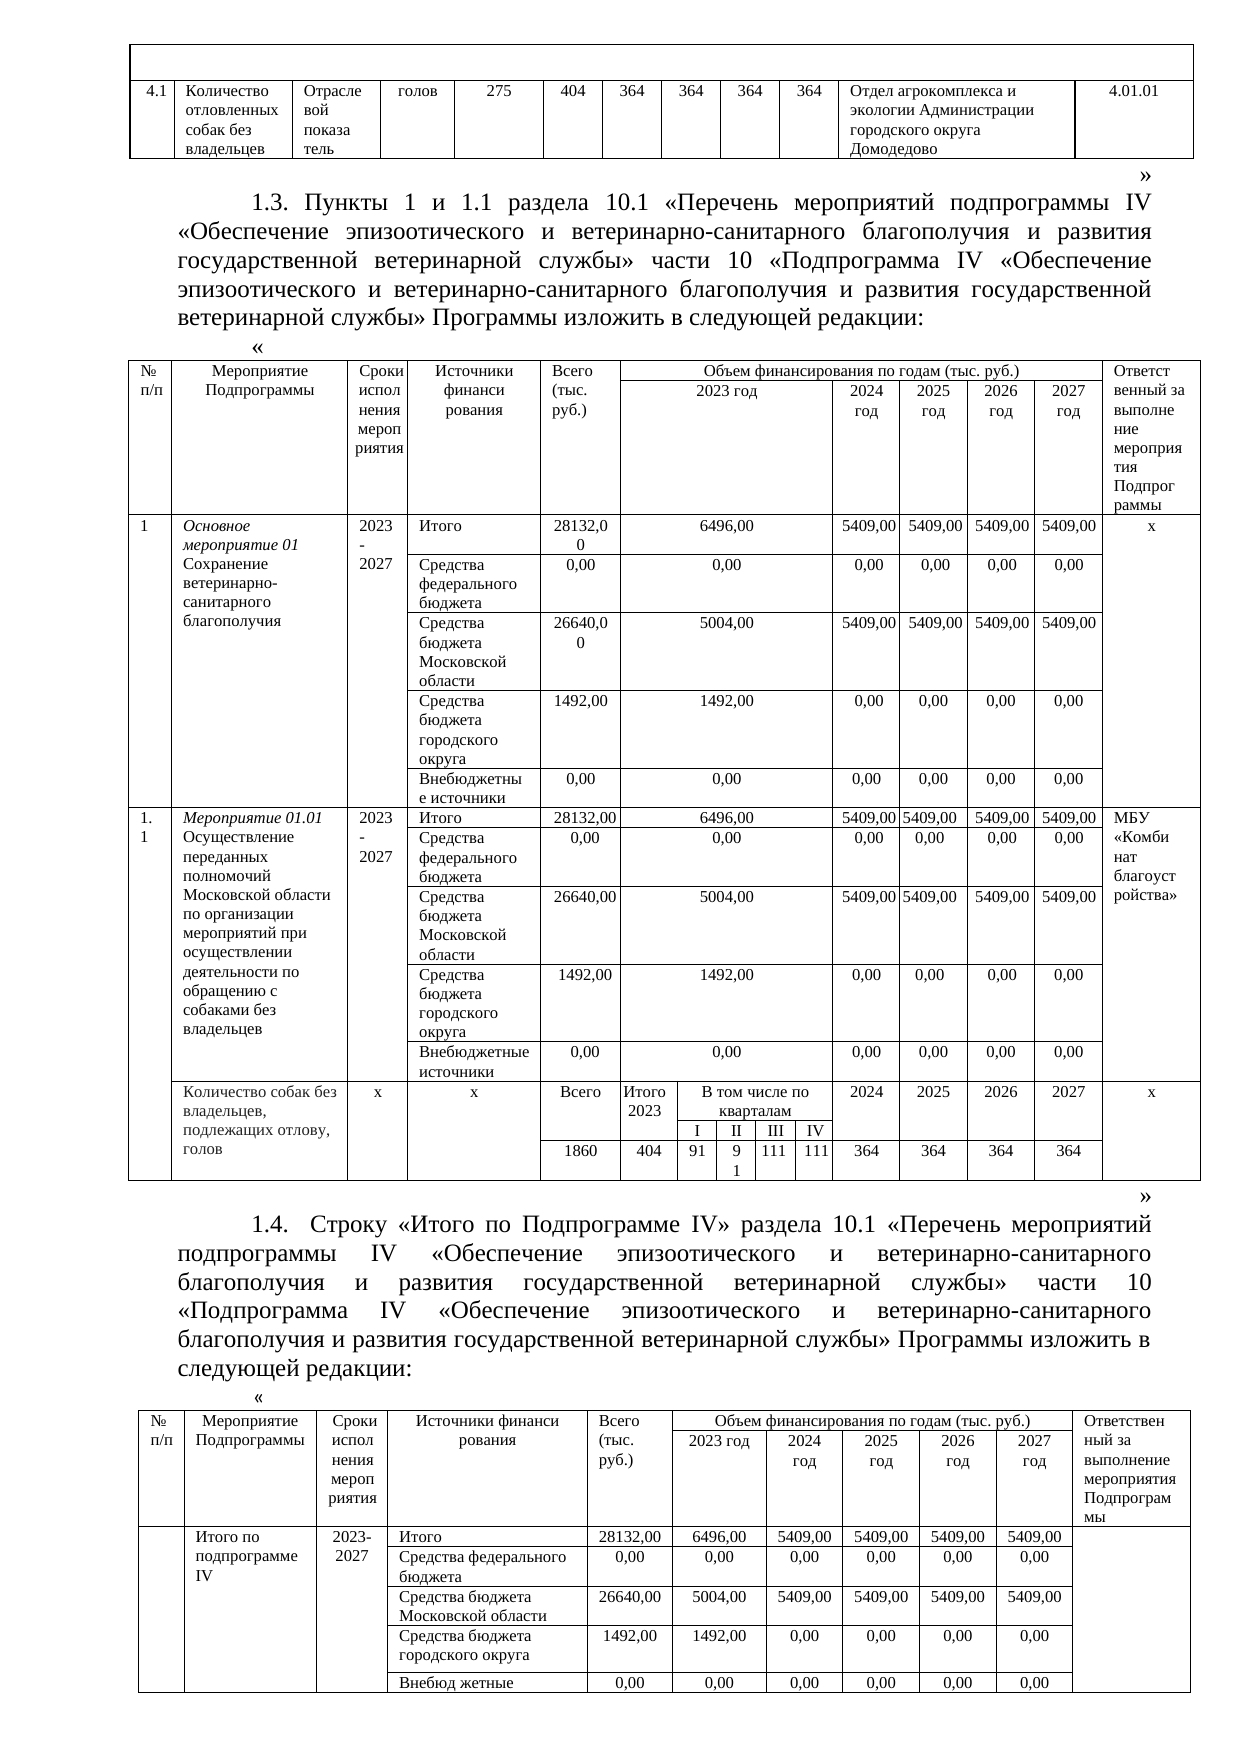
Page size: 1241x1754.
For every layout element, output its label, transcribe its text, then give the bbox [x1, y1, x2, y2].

table_cell 364 [968, 1141, 1034, 1179]
table_cell голов [381, 81, 454, 158]
table_cell 4.1 [131, 81, 174, 158]
table_cell 5409,00 [767, 1527, 842, 1546]
table_cell 5409,00 [900, 887, 967, 963]
table_cell Средства федерального бюджета [388, 1547, 587, 1586]
table_cell 5409,00 [833, 613, 899, 690]
table_cell Итого по подпрограмме IV [185, 1527, 316, 1692]
table_header Мероприятие Подпрограммы [172, 361, 347, 514]
text 1.4. Строку «Итого по Подпрограмме IV» раздела 10.1 «Перечень мероприятий подпрограммы IV «Обеспечение эпизоотического и ветеринарно-санитарного благополучия и развития государственной ветеринарной службы» части 10 «Подпрограмма IV «Обеспечение эпизоотического и ветеринарно-санитарного благополучия и развития государственной ветеринарной службы» Программы изложить в следующей редакции: [177, 1209, 1152, 1382]
table_cell 0,00 [833, 1042, 899, 1081]
table_cell 0,00 [767, 1626, 842, 1672]
table_cell 6496,00 [621, 808, 832, 827]
table_cell 0,00 [588, 1547, 672, 1586]
table_cell 0,00 [1035, 555, 1102, 612]
table_header № п/п [139, 1411, 184, 1526]
table_cell 26640,00 [541, 887, 620, 963]
table_cell 5409,00 [1035, 887, 1102, 963]
table_cell 0,00 [997, 1547, 1072, 1586]
table_cell Средства федерального бюджета [408, 555, 540, 612]
table_cell 5409,00 [843, 1587, 919, 1625]
table_cell 1.1 [129, 808, 171, 1179]
table_cell 0,00 [541, 555, 620, 612]
table_cell 2027 год [997, 1431, 1072, 1526]
table_cell 0,00 [541, 828, 620, 886]
table_header Объем финансирования по годам (тыс. руб.) [673, 1411, 1072, 1430]
table_cell Итого [408, 515, 540, 554]
table_header Ответствен ный за выполнение мероприятия Подпрограм мы [1073, 1411, 1190, 1526]
table_cell 0,00 [900, 769, 967, 807]
table_cell 111 [756, 1141, 795, 1179]
table_cell 5409,00 [920, 1587, 996, 1625]
table_header Мероприятие Подпрограммы [185, 1411, 316, 1526]
table_cell 0,00 [920, 1673, 996, 1692]
table_cell Средства бюджета городского округа [388, 1626, 587, 1672]
table_cell 0,00 [843, 1673, 919, 1692]
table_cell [388, 1673, 587, 1692]
table_cell 0,00 [1035, 965, 1102, 1041]
table_cell 2025 год [843, 1431, 919, 1526]
table_cell 0,00 [900, 691, 967, 768]
table_header Источники финанси рования [388, 1411, 587, 1526]
table_cell [1073, 1527, 1190, 1692]
table_cell 404 [544, 81, 602, 158]
table_cell 0,00 [968, 691, 1034, 768]
table_cell 1492,00 [588, 1626, 672, 1672]
table_cell 5409,00 [968, 887, 1034, 963]
table_cell 5409,00 [833, 808, 899, 827]
table_cell 2023-2027 [348, 515, 407, 807]
table_cell 0,00 [833, 769, 899, 807]
table_header Всего (тыс. руб.) [588, 1411, 672, 1526]
table_cell 0,00 [541, 769, 620, 807]
table_cell х [1103, 1082, 1200, 1179]
table_cell 2026 [968, 1082, 1034, 1140]
table_cell 0,00 [1035, 828, 1102, 886]
table_cell 5409,00 [1035, 808, 1102, 827]
table_cell Всего [541, 1082, 620, 1140]
table_cell 1492,00 [673, 1626, 766, 1672]
table_cell 0,00 [968, 828, 1034, 886]
table_cell 28132,00 [541, 515, 620, 554]
table_cell 0,00 [833, 965, 899, 1041]
table_cell [139, 1527, 184, 1692]
table_cell 1492,00 [621, 691, 832, 768]
table_cell 0,00 [673, 1547, 766, 1586]
table_cell 0,00 [900, 555, 967, 612]
table_cell Средства бюджета Московской области [388, 1587, 587, 1625]
table_cell 2023-2027 [317, 1527, 387, 1692]
table_header Объем финансирования по годам (тыс. руб.) [621, 361, 1102, 380]
table_cell Основное мероприятие 01 Сохранение ветеринарно-санитарного благополучия [172, 515, 347, 807]
table_cell 0,00 [833, 828, 899, 886]
table_header Источники финанси рования [408, 361, 540, 514]
table_cell х [348, 1082, 407, 1179]
table_cell 0,00 [920, 1626, 996, 1672]
text » [177, 1181, 1152, 1209]
table_cell 0,00 [843, 1547, 919, 1586]
table_cell 1492,00 [541, 691, 620, 768]
table_cell 2023 год [673, 1431, 766, 1526]
table_cell 111 [796, 1141, 832, 1179]
table_cell 0,00 [900, 1042, 967, 1081]
table_cell В том числе по кварталам [678, 1082, 832, 1120]
table_cell 1492,00 [621, 965, 832, 1041]
table_cell 28132,00 [588, 1527, 672, 1546]
table_cell 2026 год [968, 381, 1034, 514]
table_cell Средства бюджета Московской области [408, 613, 540, 690]
table_cell 2027 [1035, 1082, 1102, 1140]
table_cell 2027 год [1035, 381, 1102, 514]
table_cell 5409,00 [968, 808, 1034, 827]
table_cell Средства бюджета городского округа [408, 965, 540, 1041]
table_cell 2024 год [833, 381, 899, 514]
table_cell 0,00 [833, 691, 899, 768]
table_cell Итого 2023 [621, 1082, 677, 1140]
table_cell 2026 год [920, 1431, 996, 1526]
text « [177, 331, 1152, 360]
table_cell 5409,00 [833, 887, 899, 963]
table_cell 0,00 [1035, 769, 1102, 807]
table_cell х [1103, 515, 1200, 807]
table_cell 2023 год [621, 381, 832, 514]
table_cell 0,00 [541, 1042, 620, 1081]
table_cell 0,00 [968, 555, 1034, 612]
table_cell Средства бюджета городского округа [408, 691, 540, 768]
table_cell 2025 год [900, 381, 967, 514]
table_cell 0,00 [621, 1042, 832, 1081]
table_cell IV [796, 1121, 832, 1140]
table_cell 0,00 [997, 1673, 1072, 1692]
table_cell 28132,00 [541, 808, 620, 827]
table_cell Отрасле вой показа тель [293, 81, 380, 158]
table_cell 5409,00 [843, 1527, 919, 1546]
table_cell II [717, 1121, 755, 1140]
table_cell 0,00 [968, 965, 1034, 1041]
table_cell 5004,00 [621, 887, 832, 963]
table_cell 0,00 [588, 1673, 672, 1692]
table_cell Итого [408, 808, 540, 827]
table_cell 5409,00 [1035, 613, 1102, 690]
table_cell 0,00 [621, 828, 832, 886]
table_cell Средства федерального бюджета [408, 828, 540, 886]
table_cell 0,00 [920, 1547, 996, 1586]
table_cell 0,00 [968, 1042, 1034, 1081]
table_cell 0,00 [1035, 691, 1102, 768]
table_cell 2025 [900, 1082, 967, 1140]
table_cell 364 [1035, 1141, 1102, 1179]
table_cell 1492,00 [541, 965, 620, 1041]
table_cell I [678, 1121, 716, 1140]
table_cell Внебюджетные источники [408, 769, 540, 807]
table_header Всего (тыс. руб.) [541, 361, 620, 514]
table_cell 0,00 [767, 1547, 842, 1586]
table_cell 0,00 [843, 1626, 919, 1672]
table_cell 364 [780, 81, 838, 158]
table_cell 5409,00 [1035, 515, 1102, 554]
table_cell 364 [662, 81, 720, 158]
table_header Ответст венный за выполне ние мероприятия Подпрог раммы [1103, 361, 1200, 514]
table_cell 5004,00 [673, 1587, 766, 1625]
table_cell 2023-2027 [348, 808, 407, 1081]
table_cell 5409,00 [968, 515, 1034, 554]
table_cell 5409,00 [900, 808, 967, 827]
table_cell 26640,00 [541, 613, 620, 690]
table_cell 364 [900, 1141, 967, 1179]
table_cell 1860 [541, 1141, 620, 1179]
table_cell 0,00 [621, 555, 832, 612]
table_header Сроки испол нения мероп риятия [348, 361, 407, 514]
table_cell III [756, 1121, 795, 1140]
table_cell Средства бюджета Московской области [408, 887, 540, 963]
table_cell 275 [455, 81, 543, 158]
table_cell 364 [603, 81, 661, 158]
table_cell Итого [388, 1527, 587, 1546]
table_cell 5004,00 [621, 613, 832, 690]
table_cell 4.01.01 [1076, 81, 1193, 158]
list « [252, 1382, 1152, 1410]
table_cell Внебюджетные источники [408, 1042, 540, 1081]
table_cell 364 [721, 81, 779, 158]
table_cell 0,00 [833, 555, 899, 612]
table_cell 2024 [833, 1082, 899, 1140]
table_cell Количество отловленных собак без владельцев [175, 81, 292, 158]
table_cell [131, 45, 1193, 80]
table_cell 5409,00 [900, 613, 967, 690]
table_cell 5409,00 [997, 1587, 1072, 1625]
table_cell 5409,00 [833, 515, 899, 554]
table_cell 2024 год [767, 1431, 842, 1526]
table_header Сроки испол нения мероп риятия [317, 1411, 387, 1526]
table_cell 0,00 [968, 769, 1034, 807]
table_cell 6496,00 [673, 1527, 766, 1546]
table_cell 0,00 [673, 1673, 766, 1692]
table_cell 0,00 [621, 769, 832, 807]
text » [177, 159, 1152, 187]
table_cell х [408, 1082, 540, 1179]
table_cell 5409,00 [767, 1587, 842, 1625]
table_cell 404 [621, 1141, 677, 1179]
table_cell 5409,00 [997, 1527, 1072, 1546]
table_cell МБУ «Комби нат благоуст ройства» [1103, 808, 1200, 1081]
table_cell 91 [717, 1141, 755, 1179]
table_cell 5409,00 [968, 613, 1034, 690]
table_cell 0,00 [900, 965, 967, 1041]
table_cell 0,00 [1035, 1042, 1102, 1081]
table_cell 26640,00 [588, 1587, 672, 1625]
table_header № п/п [129, 361, 171, 514]
table_cell 1 [129, 515, 171, 807]
table_cell 5409,00 [900, 515, 967, 554]
table_cell 364 [833, 1141, 899, 1179]
table_cell 0,00 [767, 1673, 842, 1692]
table_cell Количество собак без владельцев, подлежащих отлову, голов [172, 1082, 347, 1179]
table_cell 0,00 [997, 1626, 1072, 1672]
table_cell Мероприятие 01.01 Осуществление переданных полномочий Московской области по организации мероприятий при осуществлении деятельности по обращению с собаками без владельцев [172, 808, 347, 1081]
text 1.3. Пункты 1 и 1.1 раздела 10.1 «Перечень мероприятий подпрограммы IV «Обеспечение эпизоотического и ветеринарно-санитарного благополучия и развития государственной ветеринарной службы» части 10 «Подпрограмма IV «Обеспечение эпизоотического и ветеринарно-санитарного благополучия и развития государственной ветеринарной службы» Программы изложить в следующей редакции: [177, 187, 1152, 331]
table_cell 6496,00 [621, 515, 832, 554]
table_cell 5409,00 [920, 1527, 996, 1546]
table_cell Отдел агрокомплекса и экологии Администрации городского округа Домодедово [839, 81, 1074, 158]
table_cell 91 [678, 1141, 716, 1179]
table_cell 0,00 [900, 828, 967, 886]
